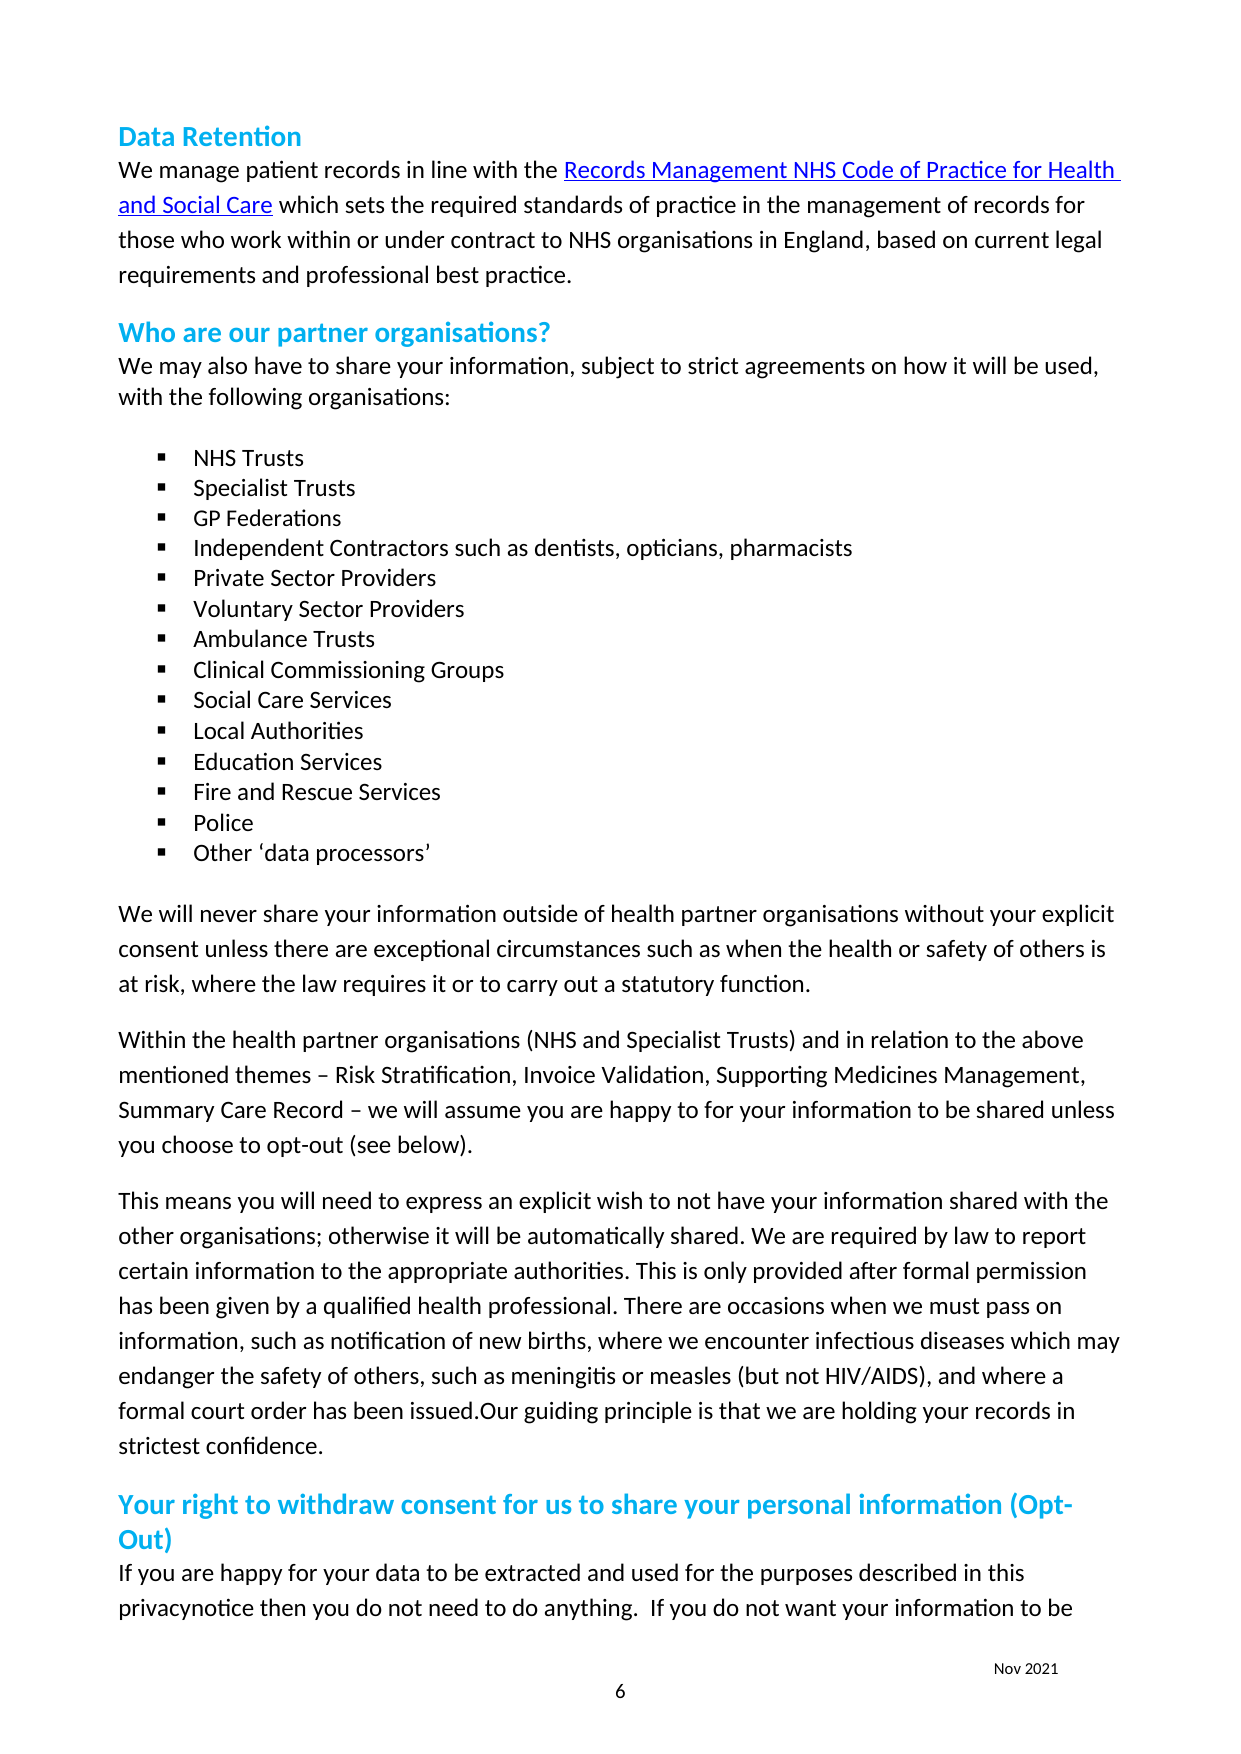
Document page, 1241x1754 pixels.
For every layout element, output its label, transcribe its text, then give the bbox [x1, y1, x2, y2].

text This means you will need to express an explicit wish to not have your information shared with the other organisations; otherwise it will be automatically shared. We are required by law to report certain information to the appropriate authorities. This is only provided after formal permission has been given by a qualified health professional. There are occasions when we must pass on information, such as notification of new births, where we encounter infectious diseases which may endanger the safety of others, such as meningitis or measles (but not HIV/AIDS), and where a formal court order has been issued.Our guiding principle is that we are holding your records in strictest confidence. [118, 1185, 1122, 1461]
list Specialist Trusts [156, 472, 1122, 503]
text Within the health partner organisations (NHS and Specialist Trusts) and in relation to the above mentioned themes – Risk Stratification, Invoice Validation, Supporting Medicines Management, Summary Care Record – we will assume you are happy to for your information to be shared unless you choose to opt-out (see below). [118, 1024, 1122, 1160]
subtitle Who are our partner organisations? [118, 314, 1122, 350]
list Social Care Services [156, 685, 1122, 715]
list Independent Contractors such as dentists, opticians, pharmacists [156, 532, 1122, 563]
list Fire and Rescue Services [156, 776, 1122, 807]
list Voluntary Sector Providers [156, 593, 1122, 624]
list Clinical Commissioning Groups [156, 654, 1122, 685]
list Education Services [156, 746, 1122, 776]
list GP Federations [156, 503, 1122, 532]
list NHS Trusts [156, 442, 1122, 472]
list Ambulance Trusts [156, 624, 1122, 654]
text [118, 1557, 1122, 1623]
list Police [156, 807, 1122, 837]
text We may also have to share your information, subject to strict agreements on how it will be used, with the following organisations: [118, 350, 1122, 411]
list Local Authorities [156, 715, 1122, 746]
subtitle Your right to withdraw consent for us to share your personal information (Opt-Out) [118, 1486, 1122, 1557]
list Other ‘data processors’ [156, 837, 1122, 868]
text We manage patient records in line with the Records Management NHS Code of Practice for Health and Social Care which sets the required standards of practice in the management of records for those who work within or under contract to NHS organisations in England, based on current legal requirements and professional best practice. [118, 154, 1122, 289]
subtitle Data Retention [118, 118, 1122, 154]
text We will never share your information outside of health partner organisations without your explicit consent unless there are exceptional circumstances such as when the health or safety of others is at risk, where the law requires it or to carry out a statutory function. [118, 898, 1122, 999]
list Private Sector Providers [156, 563, 1122, 593]
